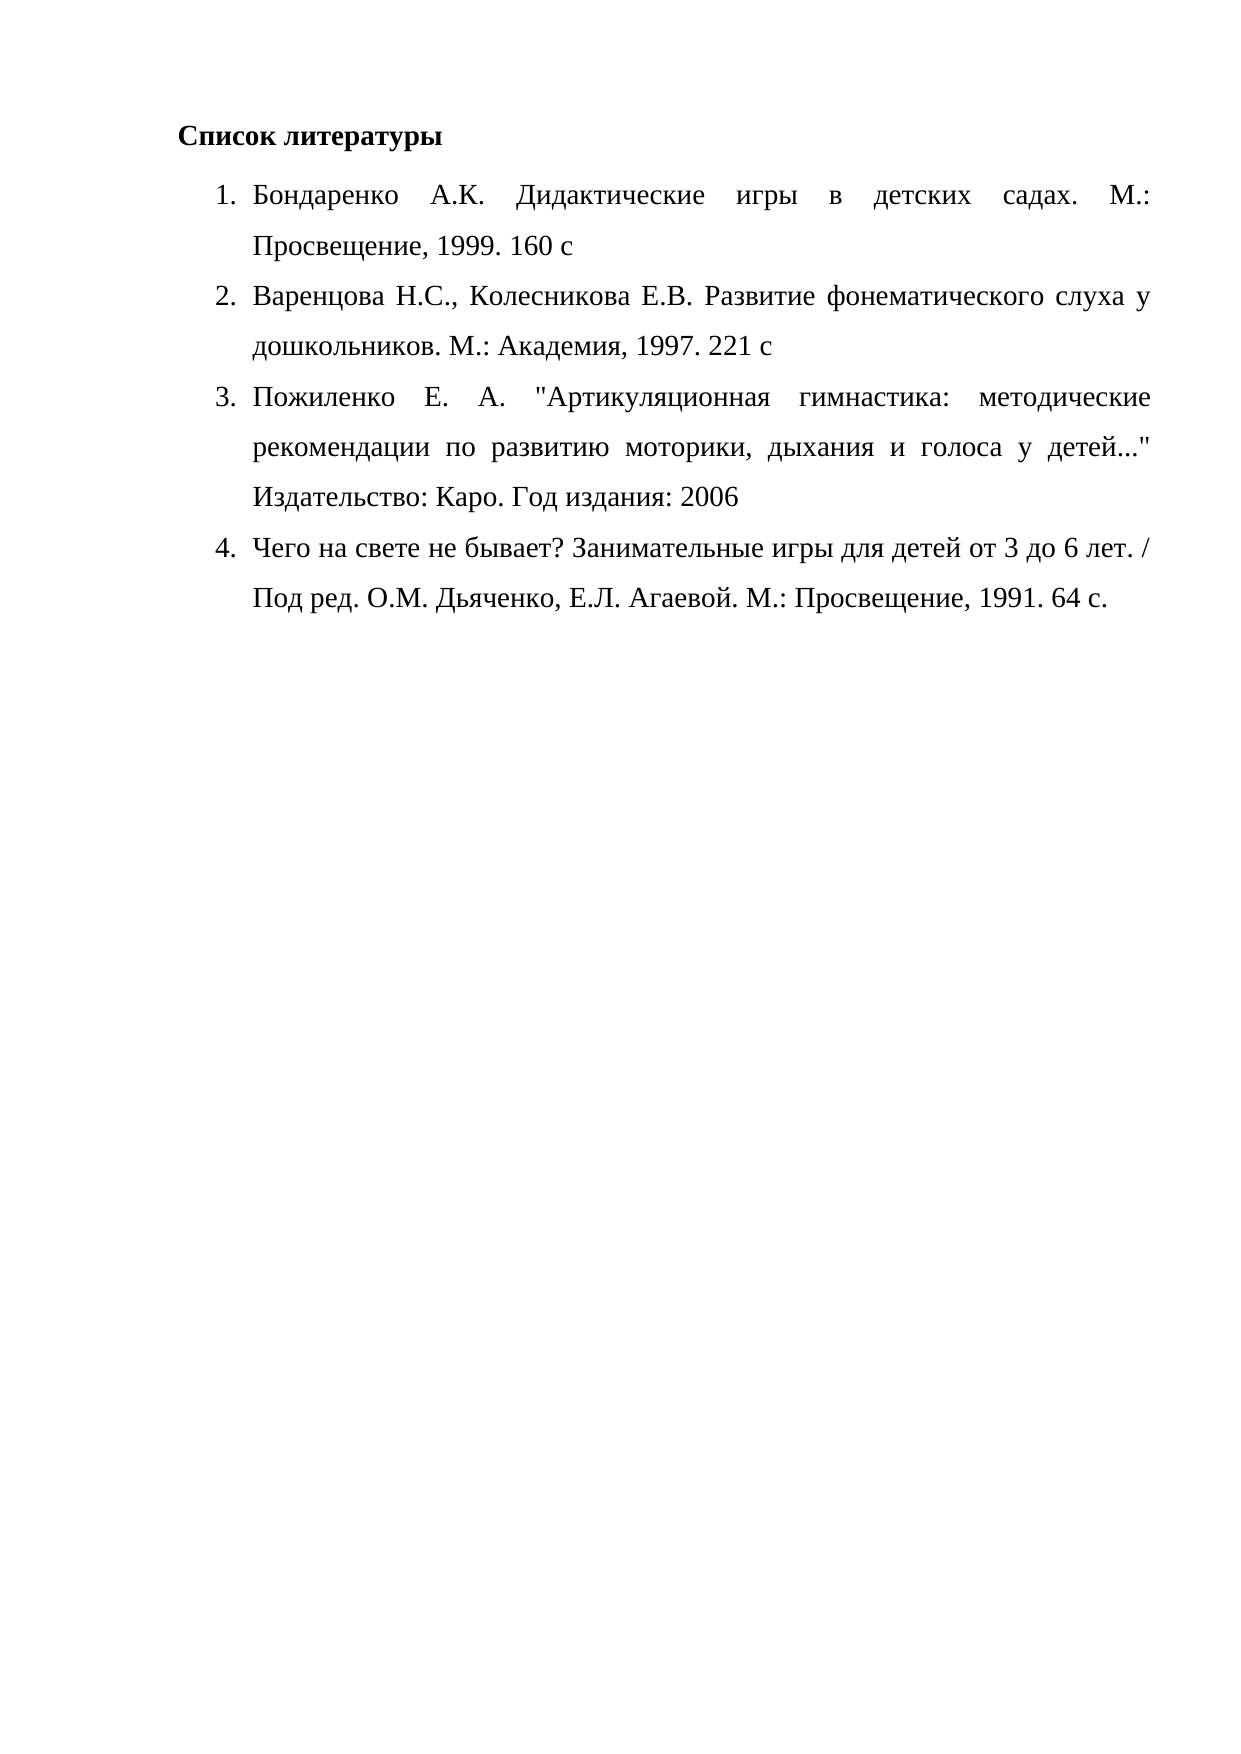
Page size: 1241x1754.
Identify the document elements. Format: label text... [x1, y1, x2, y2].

list Варенцова Н.С., Колесникова Е.В. Развитие фонематического слуха у дошкольников. М.: Академия, 1997. 221 с [215, 278, 1152, 362]
list Пожиленко Е. А. "Артикуляционная гимнастика: методические рекомендации по развитию моторики, дыхания и голоса у детей..." Издательство: Каро. Год издания: 2006 [215, 379, 1152, 513]
text Список литературы [177, 118, 1152, 152]
list Бондаренко А.К. Дидактические игры в детских садах. М.: Просвещение, 1999. 160 с [215, 177, 1152, 261]
list Чего на свете не бывает? Занимательные игры для детей от 3 до 6 лет. / Под ред. О.М. Дьяченко, Е.Л. Агаевой. М.: Просвещение, 1991. 64 с. [215, 530, 1152, 613]
